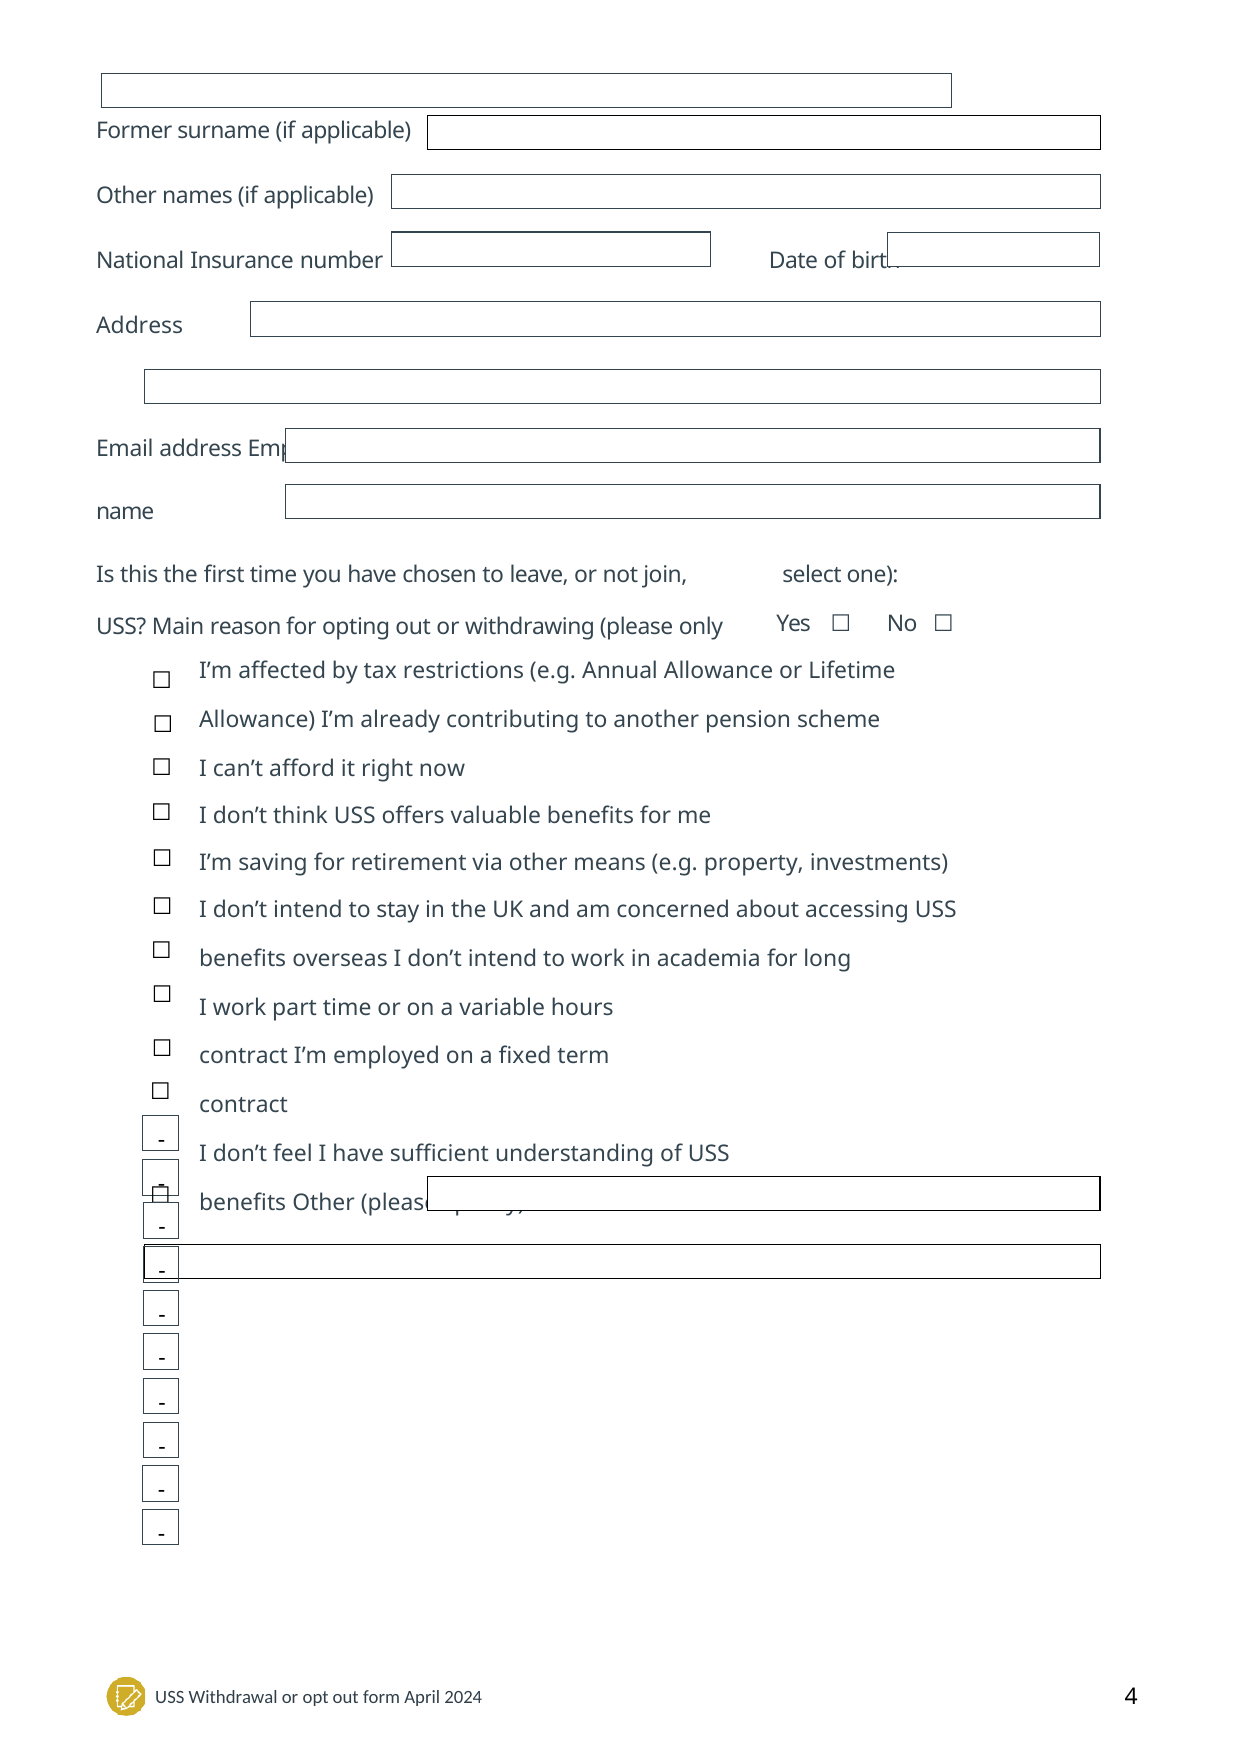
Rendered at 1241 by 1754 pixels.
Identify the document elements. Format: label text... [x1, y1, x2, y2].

text Is this the first time you have chosen to leave, or not join, USS? Main reason for opting out or withdrawing (please only select one): [96, 558, 733, 641]
text I work part time or on a variable hours contract I’m employed on a fixed term contract [199, 991, 667, 1119]
text Email address Employer name [96, 432, 349, 526]
text I don’t think USS offers valuable benefits for me [199, 799, 1146, 830]
text Address [96, 309, 1146, 340]
table_header [102, 74, 951, 107]
text I don’t intend to stay in the UK and am concerned about accessing USS benefits overseas I don’t intend to work in academia for long [199, 893, 1015, 973]
text Is this the first time you have chosen to leave, or not join, USS? Main reason for opting out or withdrawing (please only select one): [782, 558, 1148, 589]
text Yes No [776, 609, 1146, 637]
text I don’t feel I have sufficient understanding of USS benefits Other (please specify) [199, 1137, 783, 1217]
text National Insurance number Date of birth [96, 244, 1146, 276]
table_header [145, 1245, 1100, 1278]
text Former surname (if applicable) Other names (if applicable) [96, 114, 457, 210]
text I can’t afford it right now [199, 752, 1146, 783]
text I’m affected by tax restrictions (e.g. Annual Allowance or Lifetime Allowance) I’m already contributing to another pension scheme [199, 654, 907, 734]
picture [106, 1677, 145, 1716]
text I’m saving for retirement via other means (e.g. property, investments) [199, 846, 1146, 877]
table_header [145, 370, 1100, 403]
